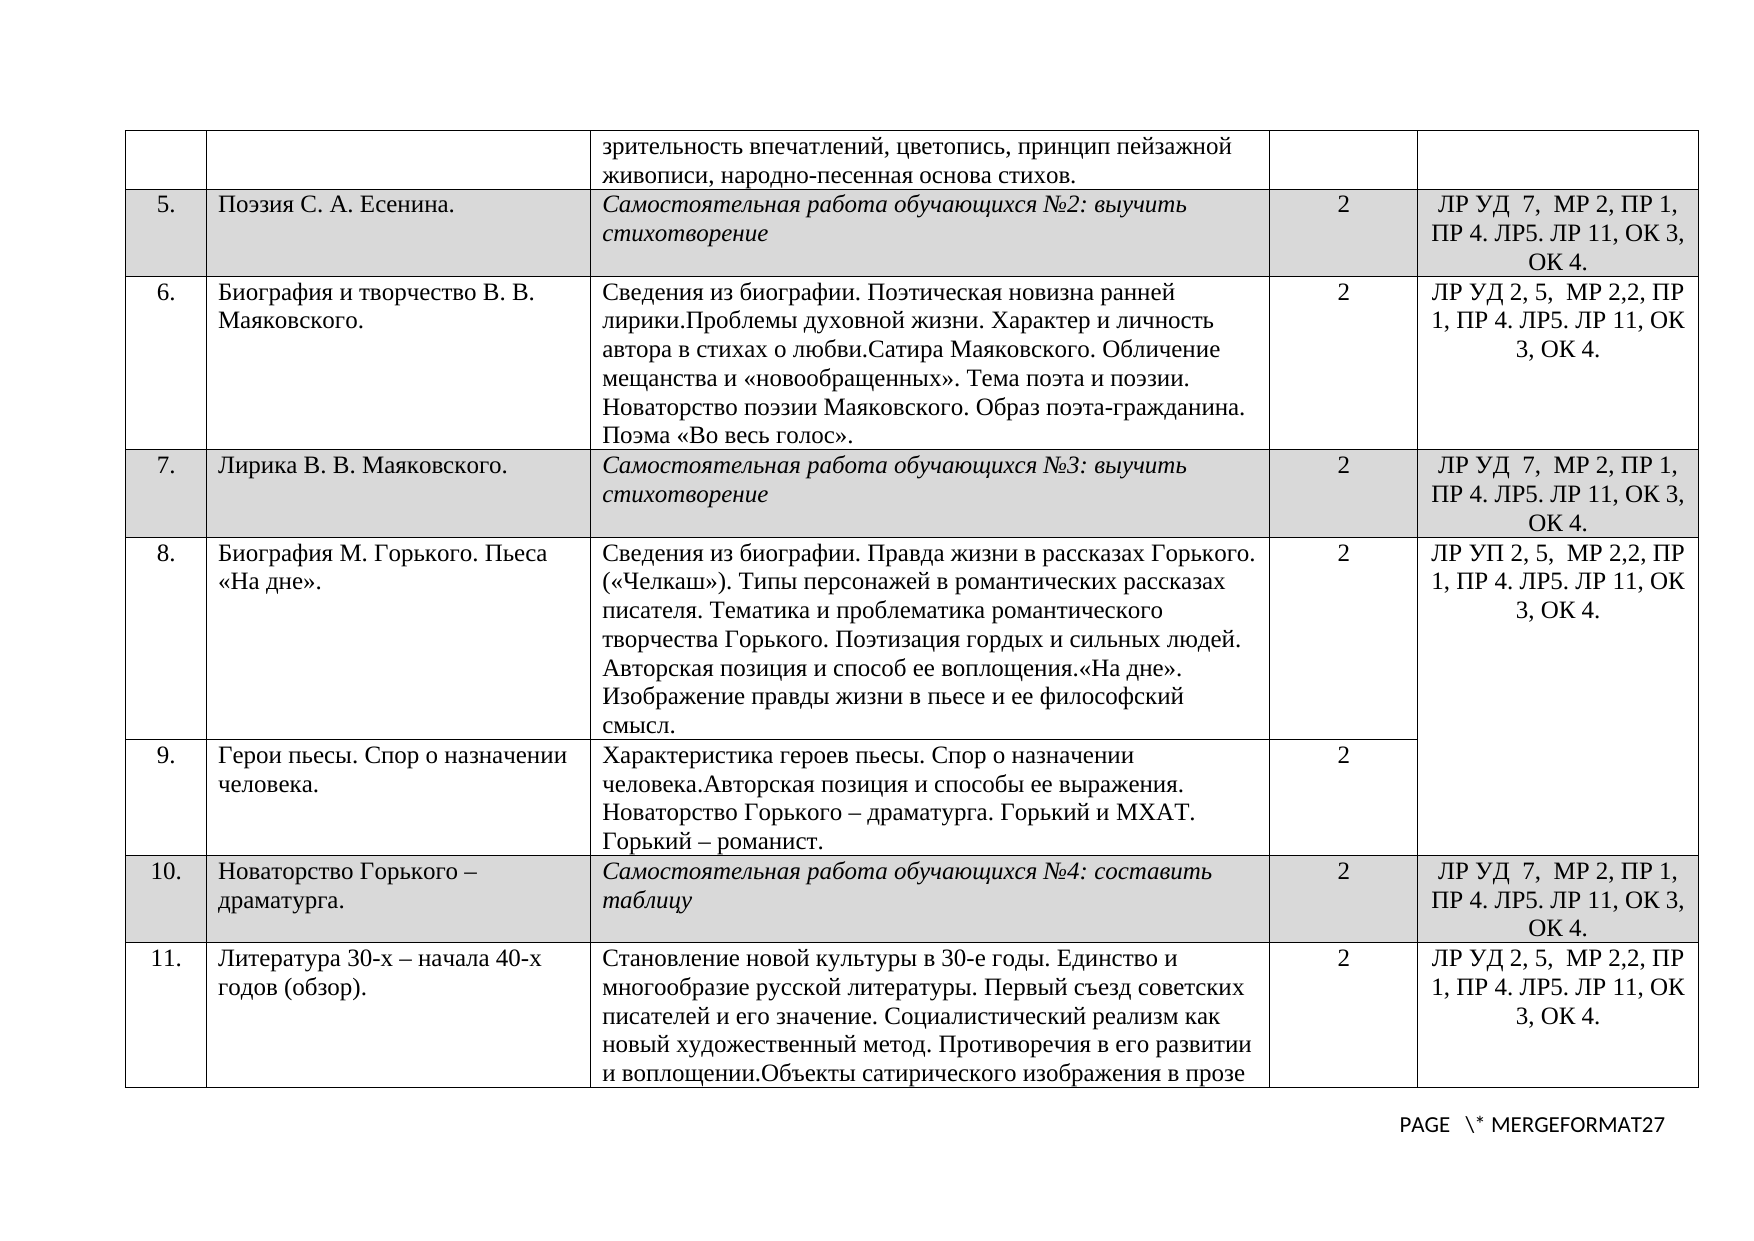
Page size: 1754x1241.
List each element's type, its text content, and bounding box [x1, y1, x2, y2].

table_cell 2 [1270, 856, 1417, 942]
table_cell ЛР УП 2, 5, МР 2,2, ПР 1, ПР 4. ЛР5. ЛР 11, ОК 3, ОК 4. [1418, 538, 1698, 855]
table_cell 2 [1270, 131, 1417, 188]
table_cell Характеристика героев пьесы. Спор о назначении человека.Авторская позиция и способы ее выражения. Новаторство Горького – драматурга. Горький и МХАТ. Горький – романист. [591, 740, 1269, 855]
table_cell ЛР УД 2, 5, МР 2,2, ПР 1, ПР 4. ЛР5. ЛР 11, ОК 3, ОК 4. [1418, 277, 1698, 449]
table_cell Самостоятельная работа обучающихся №3: выучить стихотворение [591, 450, 1269, 537]
table_cell Герои пьесы. Спор о назначении человека. [207, 740, 590, 855]
table_cell 9. [126, 740, 206, 855]
table_cell Биография и творчество В. В. Маяковского. [207, 277, 590, 449]
table_cell Биография М. Горького. Пьеса «На дне». [207, 538, 590, 739]
table_cell 10. [126, 856, 206, 942]
table_cell Сведения из биографии. Поэтическая новизна ранней лирики.Проблемы духовной жизни. Характер и личность автора в стихах о любви.Сатира Маяковского. Обличение мещанства и «новообращенных». Тема поэта и поэзии. Новаторство поэзии Маяковского. Образ поэта-гражданина. Поэма «Во весь голос». [591, 277, 1269, 449]
table_cell Самостоятельная работа обучающихся №4: составить таблицу [591, 856, 1269, 942]
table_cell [1418, 943, 1698, 1087]
table_cell 7. [126, 450, 206, 537]
table_cell Сведения из биографии. Правда жизни в рассказах Горького. («Челкаш»). Типы персонажей в романтических рассказах писателя. Тематика и проблематика романтического творчества Горького. Поэтизация гордых и сильных людей. Авторская позиция и способ ее воплощения.«На дне». Изображение правды жизни в пьесе и ее философский смысл. [591, 538, 1269, 739]
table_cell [207, 131, 590, 188]
table_cell 2 [1270, 277, 1417, 449]
table_cell Самостоятельная работа обучающихся №2: выучить стихотворение [591, 190, 1269, 276]
table_cell ЛР УД 7, МР 2, ПР 1, ПР 4. ЛР5. ЛР 11, ОК 3, ОК 4. [1418, 856, 1698, 942]
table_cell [1418, 131, 1698, 188]
table_cell Лирика В. В. Маяковского. [207, 450, 590, 537]
table_cell 11. [126, 943, 206, 1087]
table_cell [591, 943, 1269, 1087]
table_cell 2 [1270, 740, 1417, 855]
table_cell 8. [126, 538, 206, 739]
table_cell Новаторство Горького – драматурга. [207, 856, 590, 942]
table_cell 4. [126, 131, 206, 188]
table_cell ЛР УД 7, МР 2, ПР 1, ПР 4. ЛР5. ЛР 11, ОК 3, ОК 4. [1418, 190, 1698, 276]
table_cell 5. [126, 190, 206, 276]
table_cell ЛР УД 7, МР 2, ПР 1, ПР 4. ЛР5. ЛР 11, ОК 3, ОК 4. [1418, 450, 1698, 537]
table_cell 2 [1270, 538, 1417, 739]
table_cell 2 [1270, 943, 1417, 1087]
table_cell Поэзия С. А. Есенина. [207, 190, 590, 276]
table_cell 2 [1270, 190, 1417, 276]
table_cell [591, 131, 1269, 188]
table_cell 2 [1270, 450, 1417, 537]
table_cell 6. [126, 277, 206, 449]
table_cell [207, 943, 590, 1087]
